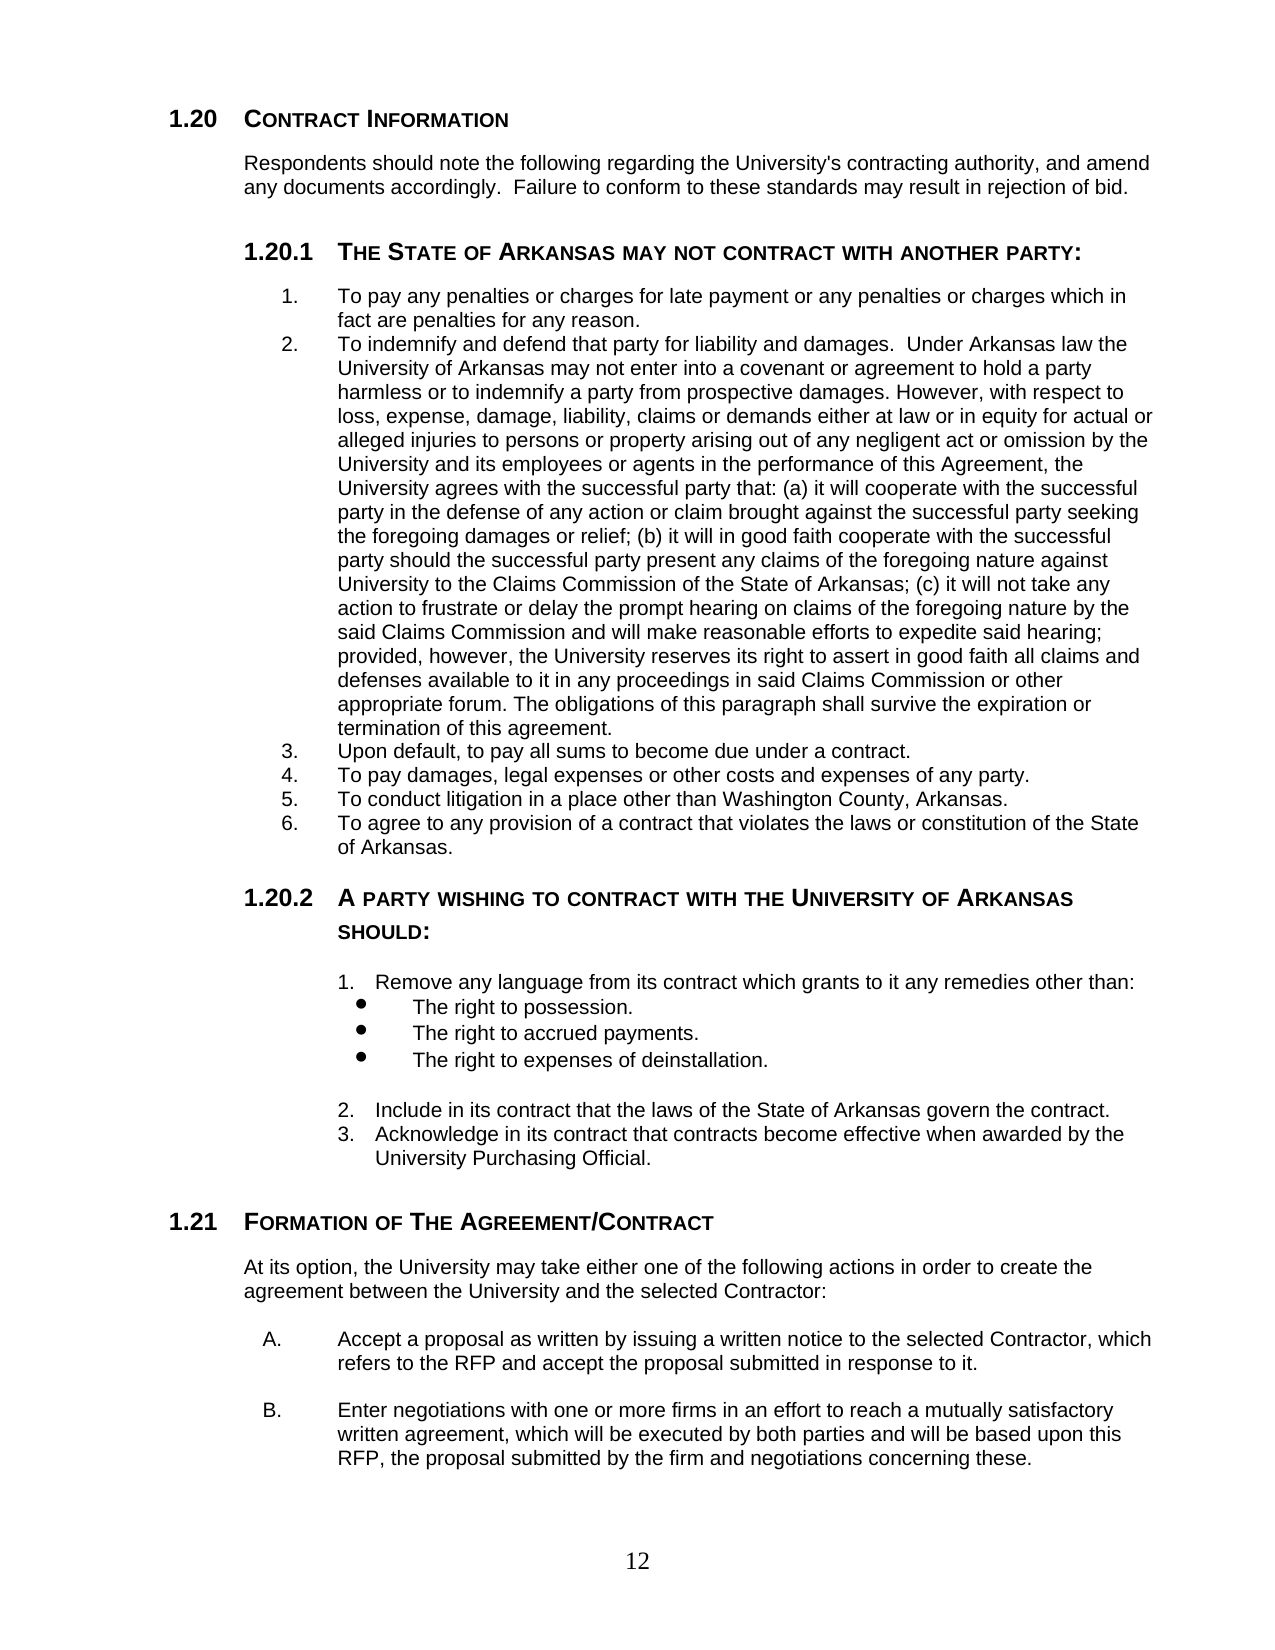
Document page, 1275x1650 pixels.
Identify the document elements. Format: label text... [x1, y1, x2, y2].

list Upon default, to pay all sums to become due under a contract. [281, 739, 1162, 763]
list To conduct litigation in a place other than Washington County, Arkansas. [281, 787, 1162, 811]
list Acknowledge in its contract that contracts become effective when awarded by the University Purchasing Official. [337, 1122, 1162, 1169]
text At its option, the University may take either one of the following actions in order to create the agreement between the University and the selected Contractor: [244, 1254, 1162, 1302]
list The right to expenses of deinstallation. [356, 1047, 1162, 1074]
list To agree to any provision of a contract that violates the laws or constitution of the State of Arkansas. [281, 811, 1162, 859]
text B. Enter negotiations with one or more firms in an effort to reach a mutually satisfactory written agreement, which will be executed by both parties and will be based upon this RFP, the proposal submitted by the firm and negotiations concerning these. [262, 1398, 1162, 1470]
list Include in its contract that the laws of the State of Arkansas govern the contract. [337, 1098, 1162, 1122]
list A party wishing to contract with the University of Arkansas should: [244, 883, 1162, 945]
list Contract Information [169, 104, 1162, 132]
list The right to accrued payments. [356, 1021, 1162, 1047]
list Formation of The Agreement/Contract [169, 1207, 1162, 1236]
list The State of Arkansas may not contract with another party: [244, 237, 1162, 265]
list To pay damages, legal expenses or other costs and expenses of any party. [281, 763, 1162, 787]
list Remove any language from its contract which grants to it any remedies other than: [337, 970, 1162, 994]
list To indemnify and defend that party for liability and damages. Under Arkansas law the University of Arkansas may not enter into a covenant or agreement to hold a party harmless or to indemnify a party from prospective damages. However, with respect to loss, expense, damage, liability, claims or demands either at law or in equity for actual or alleged injuries to persons or property arising out of any negligent act or omission by the University and its employees or agents in the performance of this Agreement, the University agrees with the successful party that: (a) it will cooperate with the successful party in the defense of any action or claim brought against the successful party seeking the foregoing damages or relief; (b) it will in good faith cooperate with the successful party should the successful party present any claims of the foregoing nature against University to the Claims Commission of the State of Arkansas; (c) it will not take any action to frustrate or delay the prompt hearing on claims of the foregoing nature by the said Claims Commission and will make reasonable efforts to expedite said hearing; provided, however, the University reserves its right to assert in good faith all claims and defenses available to it in any proceedings in said Claims Commission or other appropriate forum. The obligations of this paragraph shall survive the expiration or termination of this agreement. [281, 332, 1162, 739]
list Accept a proposal as written by issuing a written notice to the selected Contractor, which refers to the RFP and accept the proposal submitted in response to it. [262, 1326, 1162, 1374]
text Respondents should note the following regarding the University's contracting authority, and amend any documents accordingly. Failure to conform to these standards may result in rejection of bid. [244, 151, 1162, 199]
list To pay any penalties or charges for late payment or any penalties or charges which in fact are penalties for any reason. [281, 284, 1162, 332]
list The right to possession. [356, 994, 1162, 1021]
